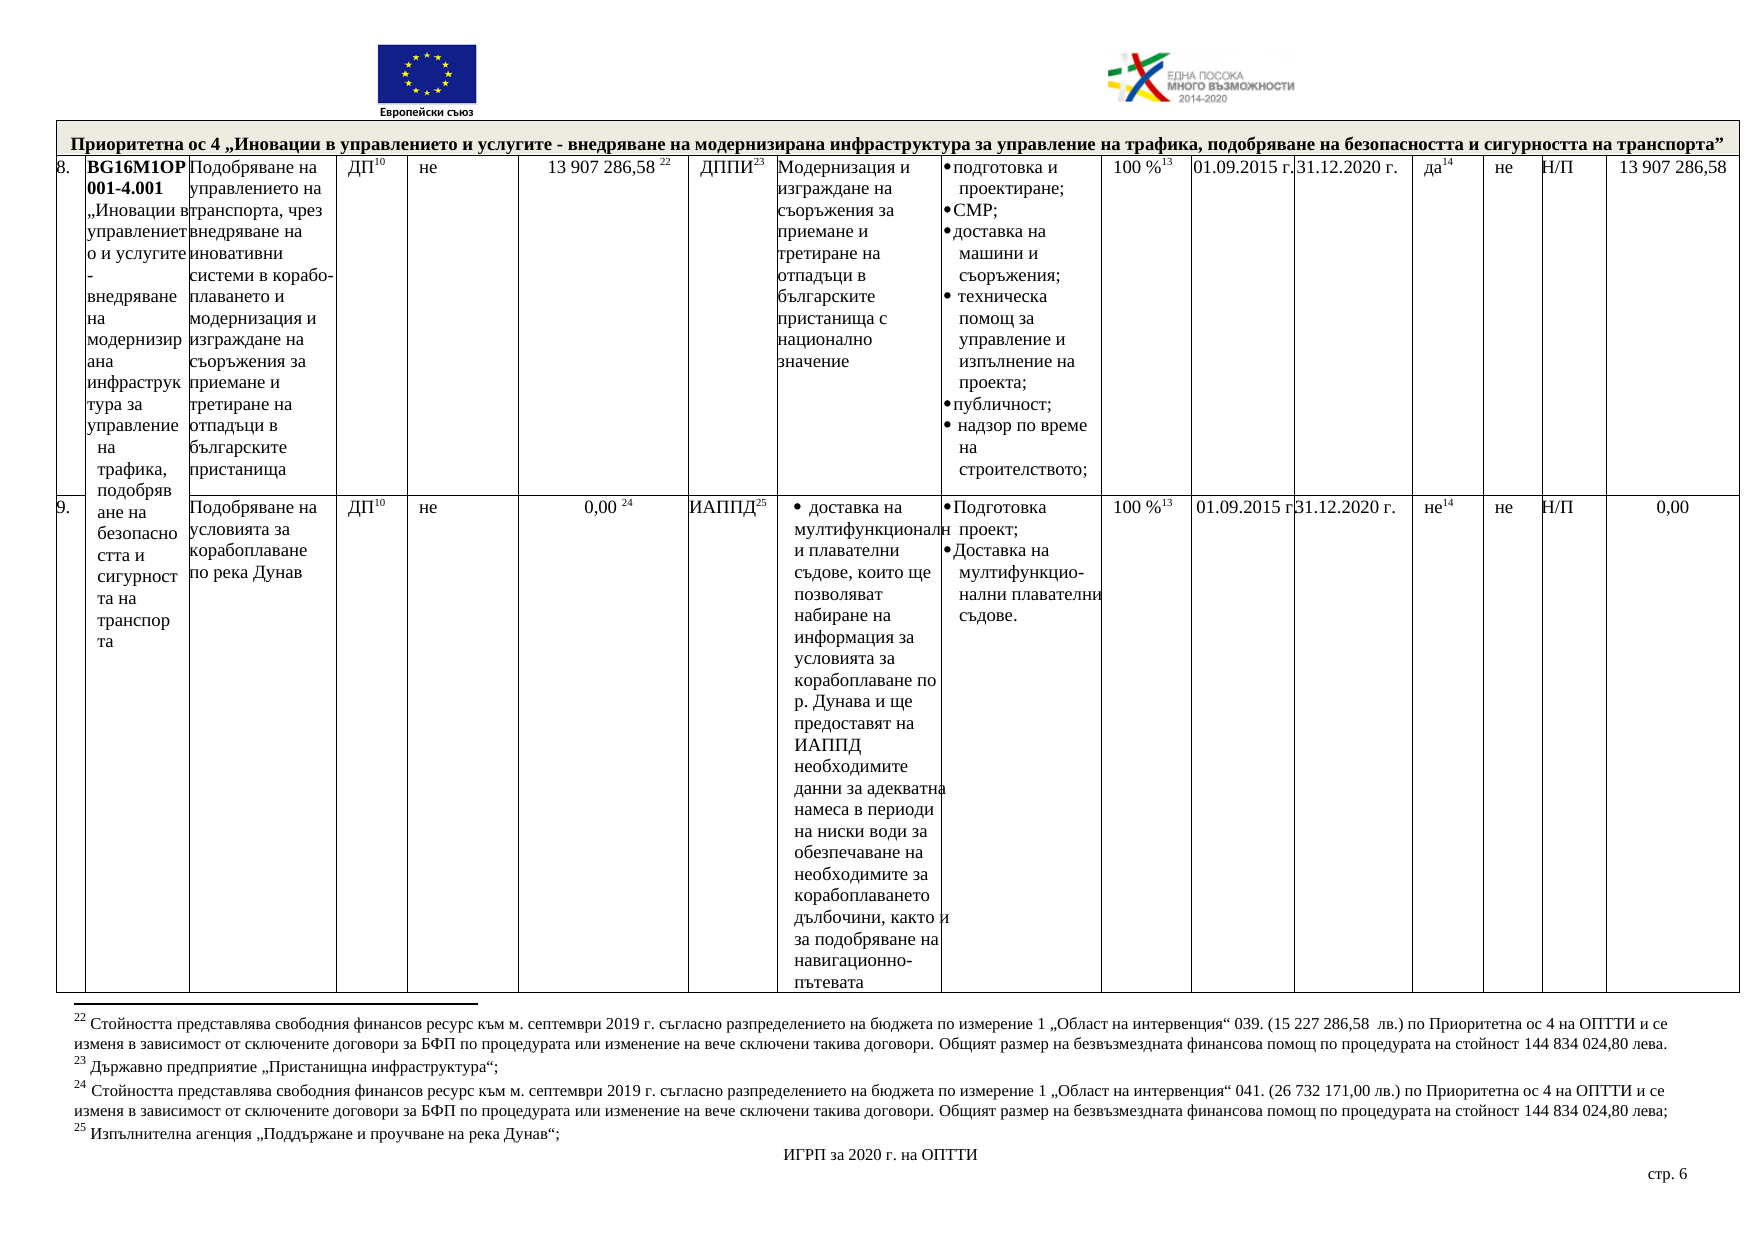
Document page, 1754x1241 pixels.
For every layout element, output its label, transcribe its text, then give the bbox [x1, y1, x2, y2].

table_cell Подобряване на условията за корабоплаване по река Дунав [190, 496, 336, 992]
picture [376, 43, 480, 105]
table_cell не14 [1413, 496, 1483, 992]
table_cell 31.12.2020 г. [1295, 496, 1412, 992]
table_cell 100 %13 [1102, 156, 1191, 495]
table_cell ДППИ [689, 156, 777, 495]
table_cell ДП10 [337, 156, 407, 495]
table_cell 13 907 286,58 [1607, 156, 1739, 495]
table_cell Подобряване на управлението на транспорта, чрез внедряване на иновативни системи в корабо-плаването и модернизация и изграждане на съоръжения за приемане и третиране на отпадъци в българските пристанища [190, 156, 336, 495]
table_cell BG16М1OP001-4.001 „Иновации в управлението и услугите - внедряване на модернизирана инфраструктура за управление на трафика, подобряване на безопасността и сигурността на транспорта [86, 156, 189, 992]
table_cell Н/П [1543, 496, 1606, 992]
table_cell подготовка и проектиране; СМР; доставка на машини и съоръжения; техническа помощ за управление и изпълнение на проекта; публичност; надзор по време на строителството; [942, 156, 1101, 495]
table_cell Н/П [1543, 156, 1606, 495]
table_cell 31.12.2020 г. [1295, 156, 1412, 495]
table_cell не [1484, 156, 1542, 495]
table_cell Подготовка проект; Доставка на мултифункцио-нални плавателни съдове. [942, 496, 1101, 992]
table_cell 0,00 [1607, 496, 1739, 992]
table_cell 01.09.2015 г. [1192, 496, 1294, 992]
table_cell Модернизация и изграждане на съоръжения за приемане и третиране на отпадъци в българските пристанища с национално значение [778, 156, 941, 495]
table_cell не [1484, 496, 1542, 992]
table_cell 01.09.2015 г. [1192, 156, 1294, 495]
table_cell 13 907 286,58 [519, 156, 688, 495]
table_cell 9. [57, 496, 85, 992]
table_cell 100 %13 [1102, 496, 1191, 992]
table_cell ИАППД [689, 496, 777, 992]
table_cell не [408, 496, 518, 992]
picture [1106, 47, 1297, 105]
table_header Приоритетна ос 4 „Иновации в управлението и услугите - внедряване на модернизирана инфраструктура за управление на трафика, подобряване на безопасността и сигурността на транспорта” [57, 121, 1739, 154]
table_cell 0,00 [519, 496, 688, 992]
table_cell 8. [57, 156, 85, 495]
table_cell не [408, 156, 518, 495]
table_cell ДП10 [337, 496, 407, 992]
table_cell да14 [1413, 156, 1483, 495]
